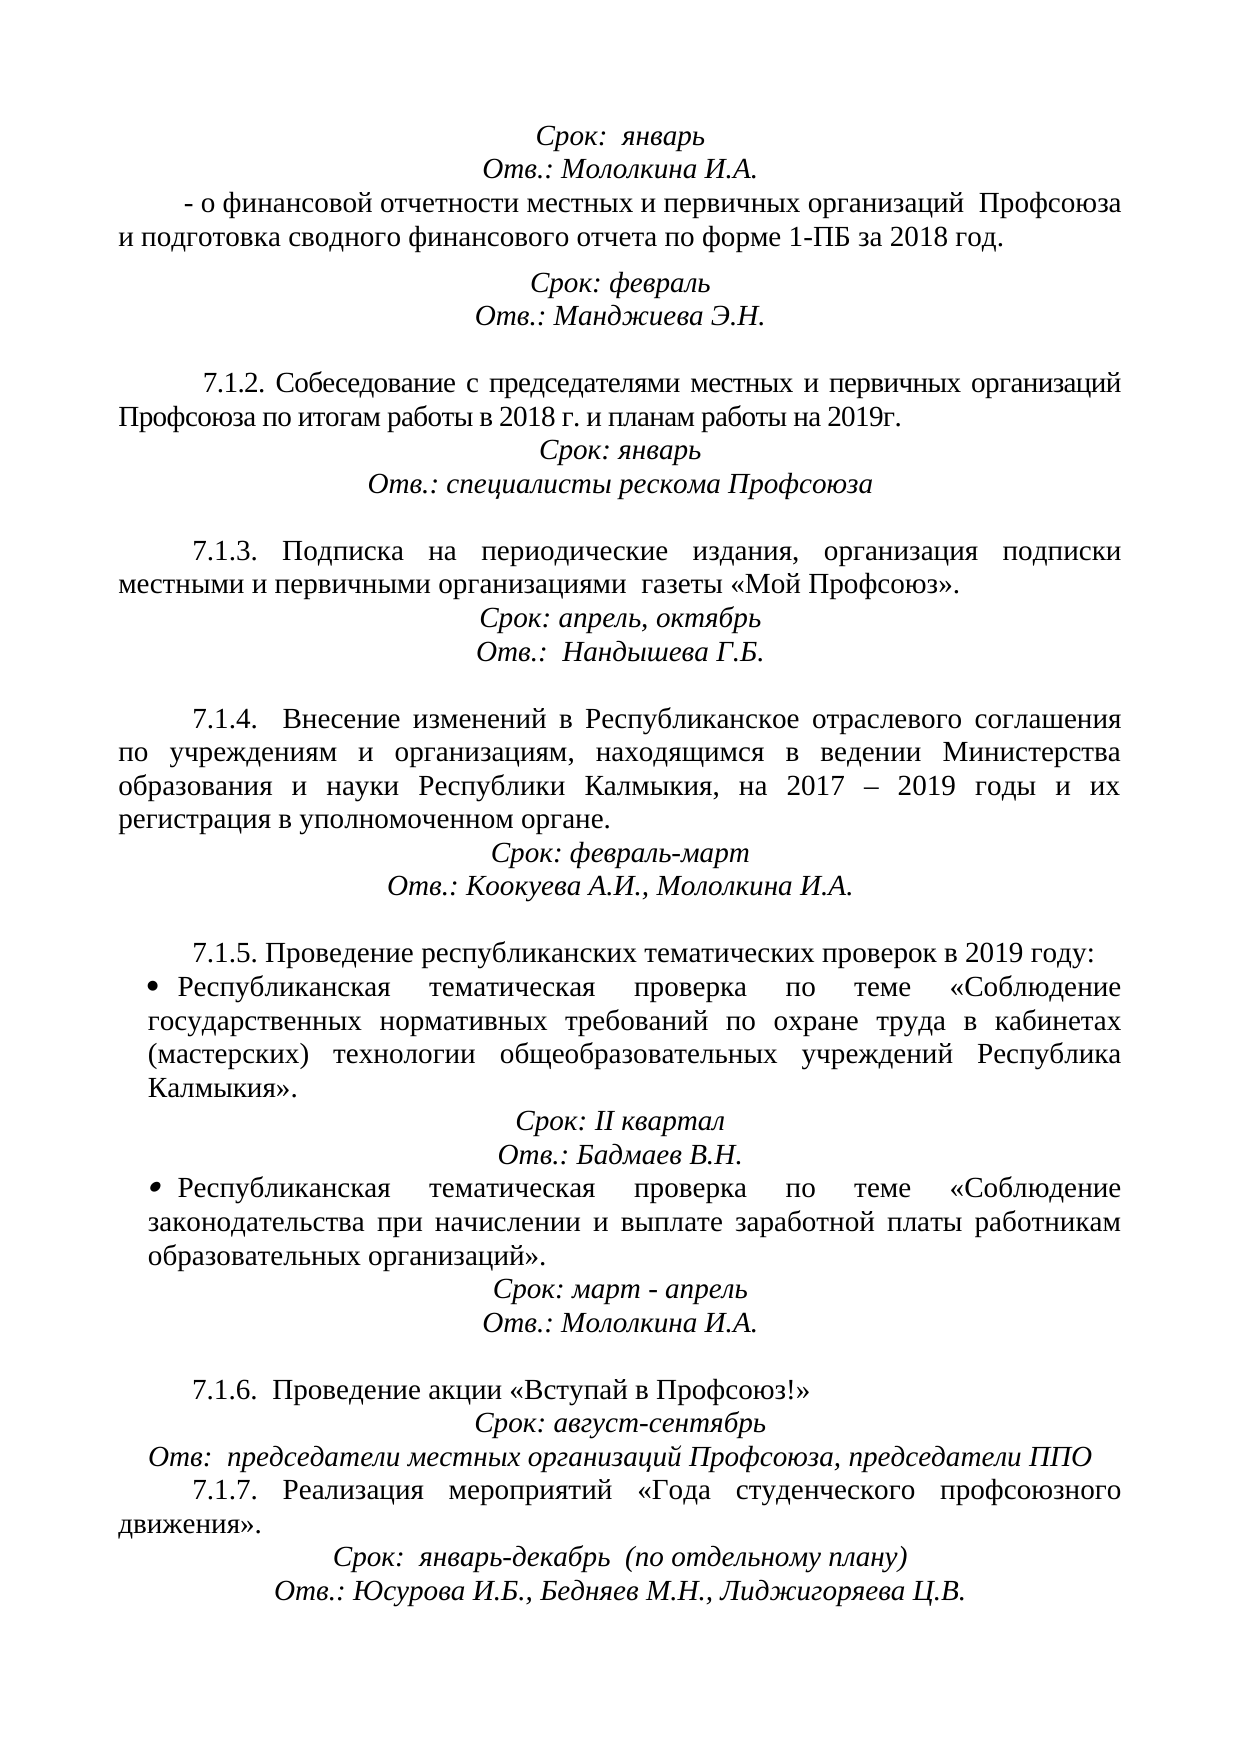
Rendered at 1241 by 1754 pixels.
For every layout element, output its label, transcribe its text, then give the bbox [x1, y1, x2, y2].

text Отв.: Юсурова И.Б., Бедняев М.Н., Лиджигоряева Ц.В. [118, 1573, 1122, 1607]
text Срок: август-сентябрь [118, 1405, 1122, 1439]
text Отв.: Бадмаев В.Н. [118, 1137, 1122, 1171]
text 7.1.3. Подписка на периодические издания, организация подписки местными и первичными организациями газеты «Мой Профсоюз». [118, 533, 1122, 600]
text Срок: II квартал [118, 1103, 1122, 1137]
list Отв.: Мололкина И.А. [118, 1305, 1122, 1338]
list Республиканская тематическая проверка по теме «Соблюдение государственных нормативных требований по охране труда в кабинетах (мастерских) технологии общеобразовательных учреждений Республика Калмыкия». [148, 969, 1122, 1103]
text Отв.: Нандышева Г.Б. [118, 634, 1122, 667]
text Срок: январь [118, 118, 1122, 152]
text 7.1.2. Собеседование с председателями местных и первичных организаций Профсоюза по итогам работы в 2018 г. и планам работы на 2019г. [118, 365, 1122, 432]
text - о финансовой отчетности местных и первичных организаций Профсоюза и подготовка сводного финансового отчета по форме 1-ПБ за 2018 год. [118, 185, 1122, 252]
list Срок: март - апрель [118, 1271, 1122, 1305]
text Срок: апрель, октябрь [118, 600, 1122, 634]
list 7.1.6. Проведение акции «Вступай в Профсоюз!» [177, 1372, 1122, 1405]
text Отв.: Коокуева А.И., Мололкина И.А. [118, 868, 1122, 902]
text Отв.: Манджиева Э.Н. [118, 298, 1122, 332]
text Отв: председатели местных организаций Профсоюза, председатели ППО [118, 1439, 1122, 1472]
text Срок: февраль-март [118, 835, 1122, 868]
text 7.1.4. Внесение изменений в Республиканское отраслевого соглашения по учреждениям и организациям, находящимся в ведении Министерства образования и науки Республики Калмыкия, на 2017 – 2019 годы и их регистрация в уполномоченном органе. [118, 701, 1122, 835]
text 7.1.7. Реализация мероприятий «Года студенческого профсоюзного движения». [118, 1472, 1122, 1539]
text Отв.: Мололкина И.А. [118, 152, 1122, 185]
text Срок: январь-декабрь (по отдельному плану) [118, 1539, 1122, 1573]
text Срок: январь [118, 432, 1122, 466]
text 7.1.5. Проведение республиканских тематических проверок в 2019 году: [118, 936, 1122, 969]
text Срок: февраль [118, 265, 1122, 298]
text Отв.: специалисты рескома Профсоюза [118, 466, 1122, 499]
list Республиканская тематическая проверка по теме «Соблюдение законодательства при начислении и выплате заработной платы работникам образовательных организаций». [148, 1171, 1122, 1271]
